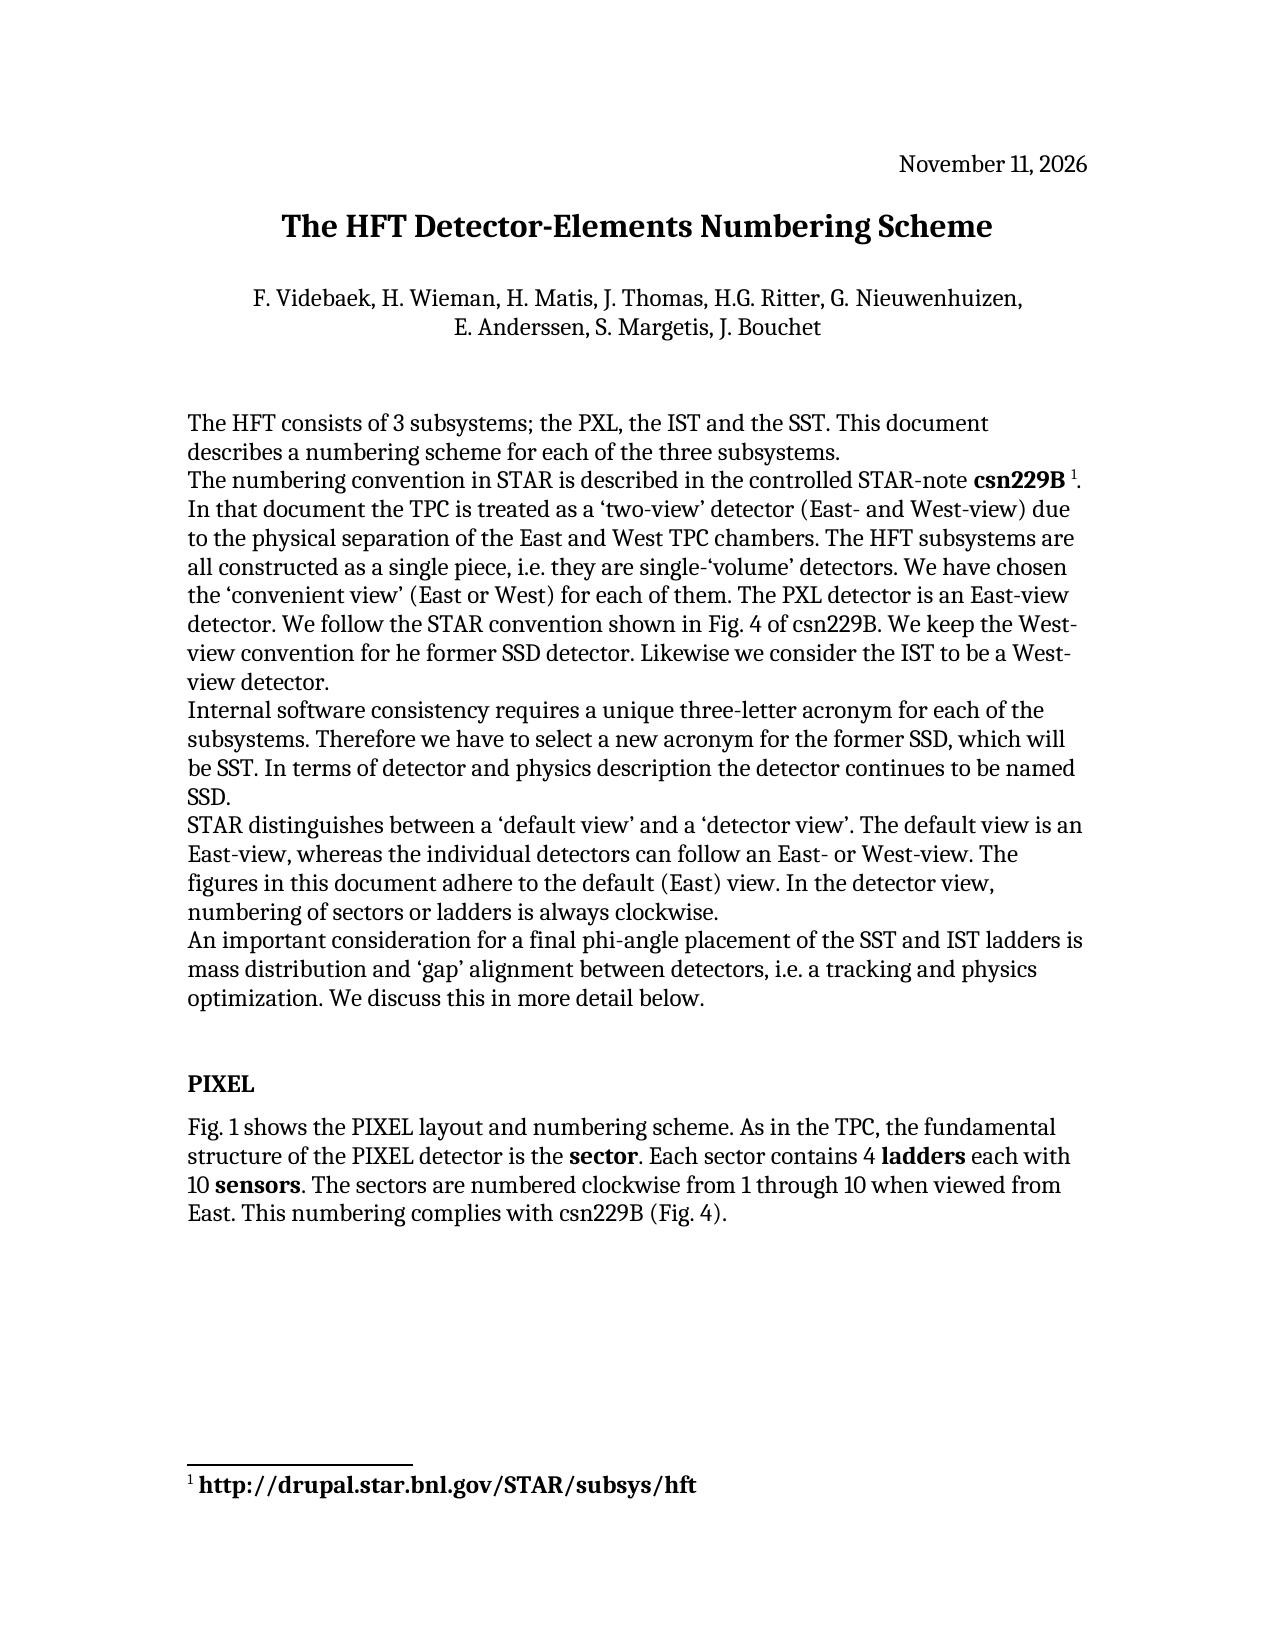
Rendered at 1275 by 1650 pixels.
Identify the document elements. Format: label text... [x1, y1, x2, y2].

text The numbering convention in STAR is described in the controlled STAR-note . In that document the TPC is treated as a ‘two-view’ detector (East and West-view) due to physical separation of EastWest TPC chambers. he HFT subsystems are singlepiece, single-‘volume’ detectors e view’ for each of them. The PXL detector is an East-view detectore follow the STAR convention shown in ig. 4 of he former SSD detector. [187, 466, 1087, 696]
text F.V, H.W, H.M, J.T, G., E.A, S.M, J.B [187, 284, 1087, 342]
text PIXEL [187, 1070, 1087, 1099]
text The HFT Detector-Elements Numbering Scheme [187, 207, 1087, 246]
text An important consideration for a final phi-placement of the SST and IST ladders is mass distriution and ‘gap’ alignment between detectors, ie trackingphysics optimization. We discuss this in more detail below. [187, 926, 1087, 1012]
text The HFT consists of 3 subsystems the PXL, the IST and the SST. [187, 409, 1087, 466]
text fundamental structure of the PIXEL detector is the sector Each sector contains 4 ladders each with 10 sensors. [187, 1113, 1087, 1228]
